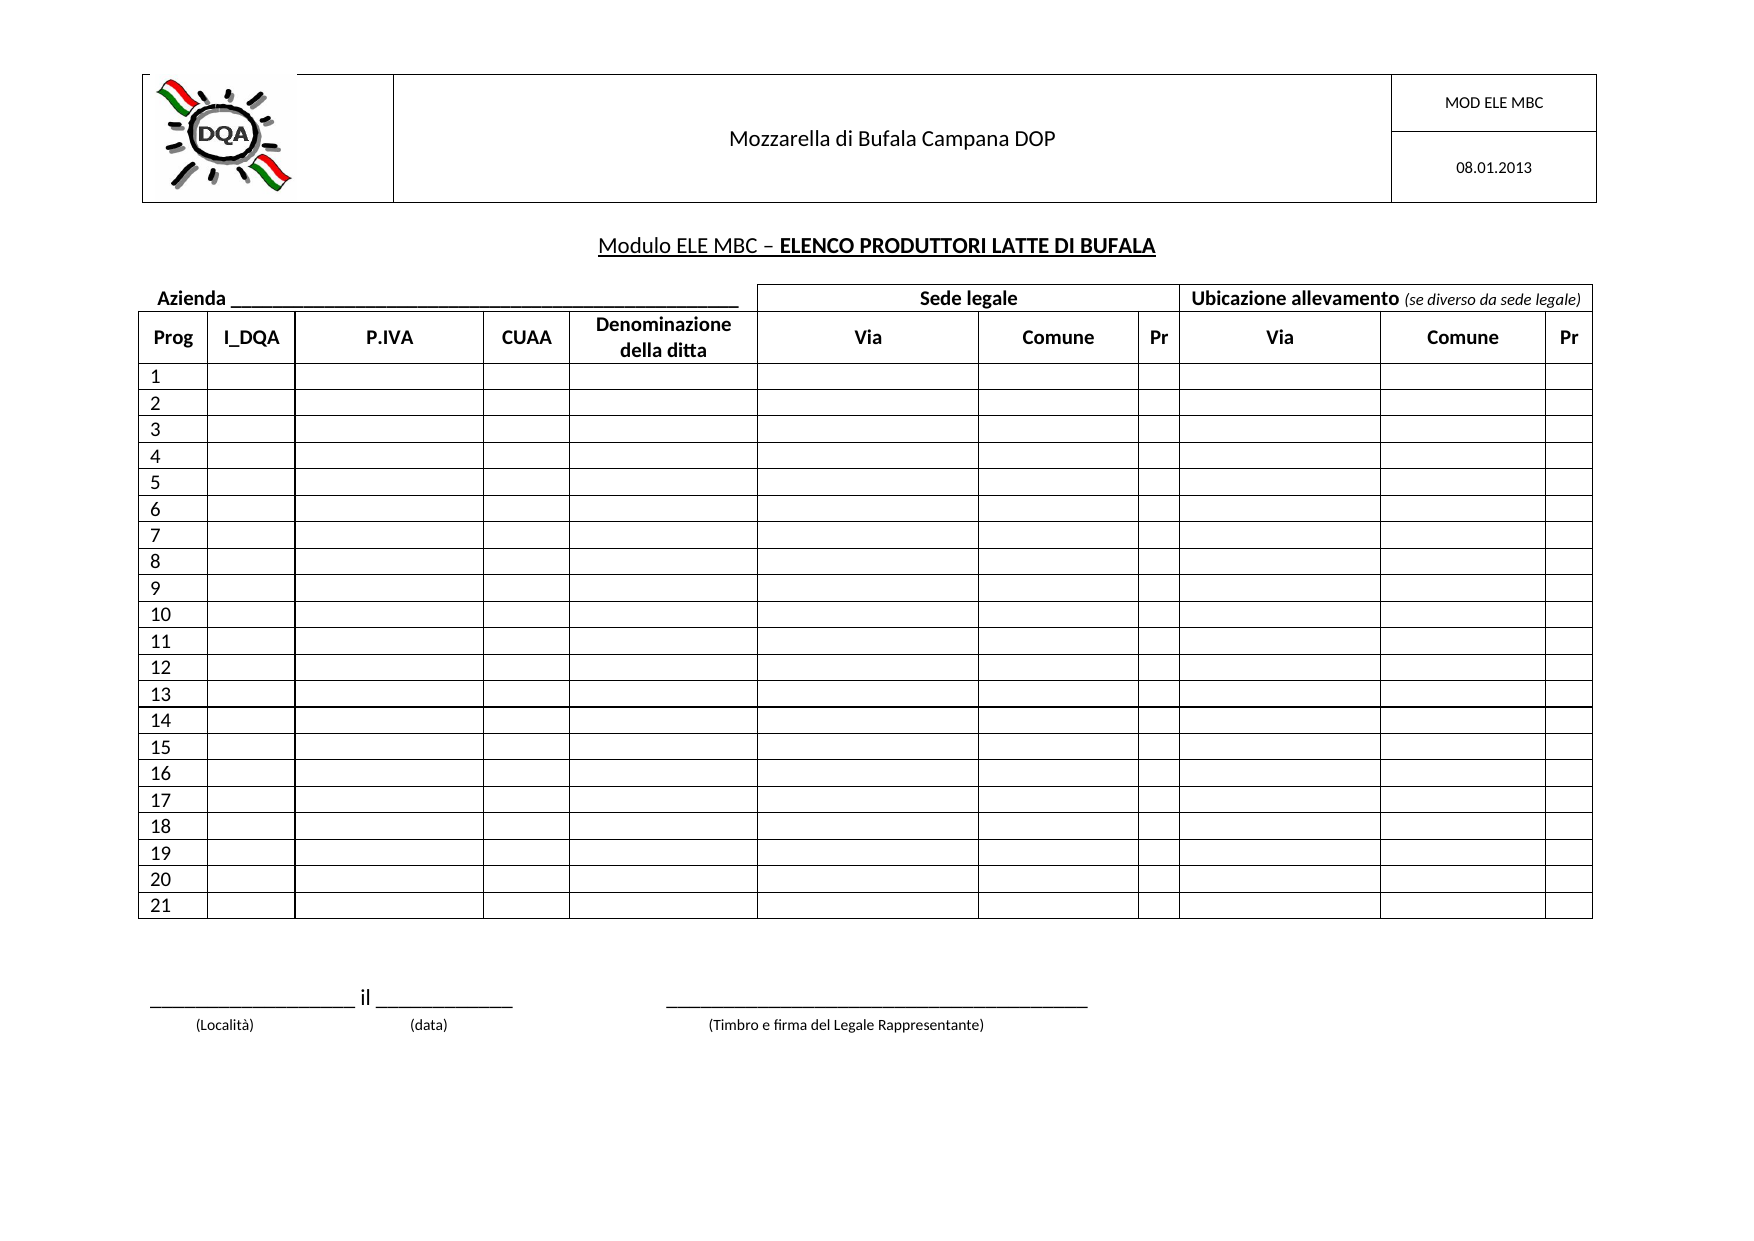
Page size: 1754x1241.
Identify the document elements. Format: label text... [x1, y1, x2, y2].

table_cell [1546, 866, 1592, 892]
table_cell [1139, 628, 1179, 653]
table_cell [484, 681, 569, 706]
table_cell [484, 840, 569, 865]
table_cell [1381, 893, 1545, 918]
table_cell [570, 893, 757, 918]
table_cell [208, 628, 294, 653]
table_cell [570, 760, 757, 786]
table_cell [979, 364, 1138, 389]
table_cell [296, 496, 483, 521]
table_cell [1180, 496, 1380, 521]
table_cell [296, 813, 483, 839]
table_cell [208, 681, 294, 706]
table_cell [1381, 575, 1545, 601]
table_cell [758, 443, 978, 468]
table_cell [979, 787, 1138, 812]
table_cell [570, 469, 757, 495]
table_cell [1546, 522, 1592, 548]
table_cell 13 [139, 681, 207, 706]
table_cell [296, 575, 483, 601]
table_cell [758, 522, 978, 548]
table_cell [1546, 840, 1592, 865]
table_cell [1180, 469, 1380, 495]
table_header Ubicazione allevamento (se diverso da sede legale) [1180, 285, 1592, 311]
table_cell [1139, 416, 1179, 442]
table_cell [758, 628, 978, 653]
table_cell [296, 866, 483, 892]
table_cell P.IVA [296, 312, 483, 362]
table_cell [1180, 416, 1380, 442]
table_header Sede legale [758, 285, 1179, 311]
table_cell [758, 364, 978, 389]
table_cell Via [758, 312, 978, 362]
table_cell [758, 866, 978, 892]
table_cell 16 [139, 760, 207, 786]
table_header Azienda _________________________________________________ [139, 284, 757, 311]
table_cell [1139, 893, 1179, 918]
table_cell [1139, 840, 1179, 865]
table_cell [484, 549, 569, 574]
table_cell [570, 602, 757, 627]
table_cell 10 [139, 602, 207, 627]
table_cell Denominazione della ditta [570, 312, 757, 362]
table_cell [1180, 602, 1380, 627]
table_cell [1546, 469, 1592, 495]
text Modulo ELE MBC – ELENCO PRODUTTORI LATTE DI BUFALA [150, 231, 1604, 259]
table_cell [1381, 443, 1545, 468]
table_cell [208, 602, 294, 627]
table_cell [208, 390, 294, 415]
table_cell [570, 787, 757, 812]
table_cell [1381, 496, 1545, 521]
table_cell [570, 813, 757, 839]
table_cell [1381, 522, 1545, 548]
table_cell [1381, 813, 1545, 839]
table_cell [296, 840, 483, 865]
table_cell [1546, 655, 1592, 680]
table_cell [296, 416, 483, 442]
table_cell [979, 840, 1138, 865]
table_cell [296, 893, 483, 918]
table_cell [296, 602, 483, 627]
text __________________ il ____________ _____________________________________ [150, 983, 1604, 1011]
table_cell [758, 893, 978, 918]
table_cell [1139, 522, 1179, 548]
table_cell [208, 469, 294, 495]
table_cell [484, 522, 569, 548]
table_cell [296, 469, 483, 495]
table_cell [1546, 602, 1592, 627]
table_cell [484, 760, 569, 786]
table_cell [1180, 866, 1380, 892]
table_cell [570, 364, 757, 389]
table_cell [296, 787, 483, 812]
table_cell 7 [139, 522, 207, 548]
table_cell 17 [139, 787, 207, 812]
table_cell [570, 575, 757, 601]
table_cell [208, 760, 294, 786]
table_cell [1546, 496, 1592, 521]
table_cell [979, 760, 1138, 786]
table_cell [570, 522, 757, 548]
table_cell [1180, 681, 1380, 706]
table_cell [208, 655, 294, 680]
table_cell [1139, 575, 1179, 601]
table_cell 14 [139, 708, 207, 733]
table_cell [1546, 416, 1592, 442]
table_cell [296, 443, 483, 468]
table_cell [758, 840, 978, 865]
table_cell Pr [1546, 312, 1592, 362]
table_cell CUAA [484, 312, 569, 362]
table_cell [979, 866, 1138, 892]
table_cell [208, 893, 294, 918]
table_cell Pr [1139, 312, 1179, 362]
table_cell [1381, 760, 1545, 786]
table_cell [570, 866, 757, 892]
table_cell [484, 708, 569, 733]
table_cell [1180, 655, 1380, 680]
table_cell [484, 575, 569, 601]
picture [150, 74, 297, 202]
table_cell [1139, 602, 1179, 627]
table_cell [1381, 866, 1545, 892]
table_cell [1180, 813, 1380, 839]
table_cell [758, 813, 978, 839]
table_cell [1381, 840, 1545, 865]
table_cell [570, 681, 757, 706]
table_cell [208, 575, 294, 601]
table_cell [1180, 708, 1380, 733]
table_cell [1139, 866, 1179, 892]
table_cell [570, 628, 757, 653]
table_cell 21 [139, 893, 207, 918]
table_cell [296, 549, 483, 574]
table_cell [1180, 893, 1380, 918]
table_cell [1381, 628, 1545, 653]
table_cell [296, 390, 483, 415]
table_cell [1139, 364, 1179, 389]
table_cell [1546, 760, 1592, 786]
table_cell [296, 628, 483, 653]
table_cell [1381, 549, 1545, 574]
table_cell 1 [139, 364, 207, 389]
table_cell [979, 628, 1138, 653]
table_cell [1381, 364, 1545, 389]
table_cell [484, 416, 569, 442]
table_cell [1381, 390, 1545, 415]
table_cell [296, 681, 483, 706]
table_cell Via [1180, 312, 1380, 362]
table_cell 12 [139, 655, 207, 680]
table_cell [208, 496, 294, 521]
table_cell 8 [139, 549, 207, 574]
table_cell [979, 602, 1138, 627]
table_cell [484, 364, 569, 389]
table_cell [208, 813, 294, 839]
table_cell [979, 575, 1138, 601]
table_cell [1139, 655, 1179, 680]
table_cell [570, 416, 757, 442]
table_cell [1381, 655, 1545, 680]
table_cell [1180, 787, 1380, 812]
table_cell [1546, 813, 1592, 839]
text (Località) (data) (Timbro e firma del Legale Rappresentante) [150, 1016, 1604, 1049]
table_cell [758, 390, 978, 415]
table_cell [1180, 364, 1380, 389]
table_cell [208, 522, 294, 548]
table_cell [296, 364, 483, 389]
table_cell [1180, 734, 1380, 759]
table_cell [1180, 390, 1380, 415]
table_cell [208, 443, 294, 468]
table_cell [1180, 443, 1380, 468]
table_cell [1139, 787, 1179, 812]
table_cell [484, 734, 569, 759]
table_cell [208, 549, 294, 574]
table_cell [758, 760, 978, 786]
table_cell [1546, 628, 1592, 653]
table_cell [979, 708, 1138, 733]
table_cell [208, 364, 294, 389]
table_cell [758, 416, 978, 442]
table_cell [979, 734, 1138, 759]
table_cell [979, 469, 1138, 495]
table_cell 19 [139, 840, 207, 865]
table_cell [1180, 760, 1380, 786]
table_cell [484, 602, 569, 627]
table_cell Prog [139, 312, 207, 362]
table_cell [1546, 390, 1592, 415]
table_cell [570, 840, 757, 865]
table_cell [296, 708, 483, 733]
table_cell I_DQA [208, 312, 294, 362]
table_cell [296, 760, 483, 786]
table_cell [208, 787, 294, 812]
table_cell [484, 390, 569, 415]
table_cell [979, 681, 1138, 706]
table_cell [1546, 734, 1592, 759]
table_cell [570, 655, 757, 680]
table_cell [979, 443, 1138, 468]
table_cell 18 [139, 813, 207, 839]
table_cell [1381, 602, 1545, 627]
table_cell [1546, 681, 1592, 706]
table_cell [1139, 760, 1179, 786]
table_cell [1139, 549, 1179, 574]
table_cell [758, 469, 978, 495]
table_cell [1180, 522, 1380, 548]
table_cell [1381, 416, 1545, 442]
table_cell [1546, 443, 1592, 468]
table_cell [296, 522, 483, 548]
table_cell [979, 522, 1138, 548]
table_cell 9 [139, 575, 207, 601]
table_cell [1180, 840, 1380, 865]
table_cell Comune [979, 312, 1138, 362]
table_cell Comune [1381, 312, 1545, 362]
table_cell 20 [139, 866, 207, 892]
table_cell [758, 575, 978, 601]
table_cell [1180, 549, 1380, 574]
table_cell 6 [139, 496, 207, 521]
table_cell [758, 655, 978, 680]
table_cell [979, 549, 1138, 574]
table_cell 11 [139, 628, 207, 653]
table_cell [208, 840, 294, 865]
table_cell [1546, 893, 1592, 918]
table_cell [1381, 681, 1545, 706]
table_cell [979, 390, 1138, 415]
table_cell [1546, 708, 1592, 733]
table_cell [1139, 390, 1179, 415]
table_cell [1546, 549, 1592, 574]
table_cell [1381, 734, 1545, 759]
table_cell [208, 708, 294, 733]
table_cell 4 [139, 443, 207, 468]
table_cell [758, 549, 978, 574]
table_cell [484, 813, 569, 839]
table_cell [208, 416, 294, 442]
table_cell [1381, 708, 1545, 733]
table_cell [570, 734, 757, 759]
table_cell [758, 734, 978, 759]
table_cell [570, 443, 757, 468]
table_cell [296, 655, 483, 680]
table_cell [570, 496, 757, 521]
table_cell [1139, 681, 1179, 706]
table_cell [1546, 787, 1592, 812]
table_cell [758, 681, 978, 706]
table_cell [1546, 364, 1592, 389]
table_cell [208, 866, 294, 892]
table_cell [1381, 787, 1545, 812]
table_cell [484, 655, 569, 680]
table_cell [979, 416, 1138, 442]
table_cell [570, 708, 757, 733]
table_cell [758, 708, 978, 733]
table_cell [758, 496, 978, 521]
table_cell [1180, 575, 1380, 601]
table_cell [758, 787, 978, 812]
table_cell [1139, 443, 1179, 468]
table_cell [979, 893, 1138, 918]
table_cell [484, 893, 569, 918]
table_cell 15 [139, 734, 207, 759]
table_cell [570, 549, 757, 574]
table_cell [484, 469, 569, 495]
table_cell 3 [139, 416, 207, 442]
table_cell 2 [139, 390, 207, 415]
table_cell [758, 602, 978, 627]
table_cell [1139, 469, 1179, 495]
table_cell [1139, 496, 1179, 521]
table_cell [208, 734, 294, 759]
table_cell [1381, 469, 1545, 495]
table_cell 5 [139, 469, 207, 495]
table_cell [1180, 628, 1380, 653]
table_cell [296, 734, 483, 759]
table_cell [484, 787, 569, 812]
table_cell [979, 496, 1138, 521]
table_cell [484, 496, 569, 521]
table_cell [484, 628, 569, 653]
table_cell [979, 813, 1138, 839]
table_cell [570, 390, 757, 415]
table_cell [1139, 708, 1179, 733]
table_cell [484, 866, 569, 892]
table_cell [1139, 734, 1179, 759]
table_cell [1139, 813, 1179, 839]
table_cell [979, 655, 1138, 680]
table_cell [1546, 575, 1592, 601]
table_cell [484, 443, 569, 468]
